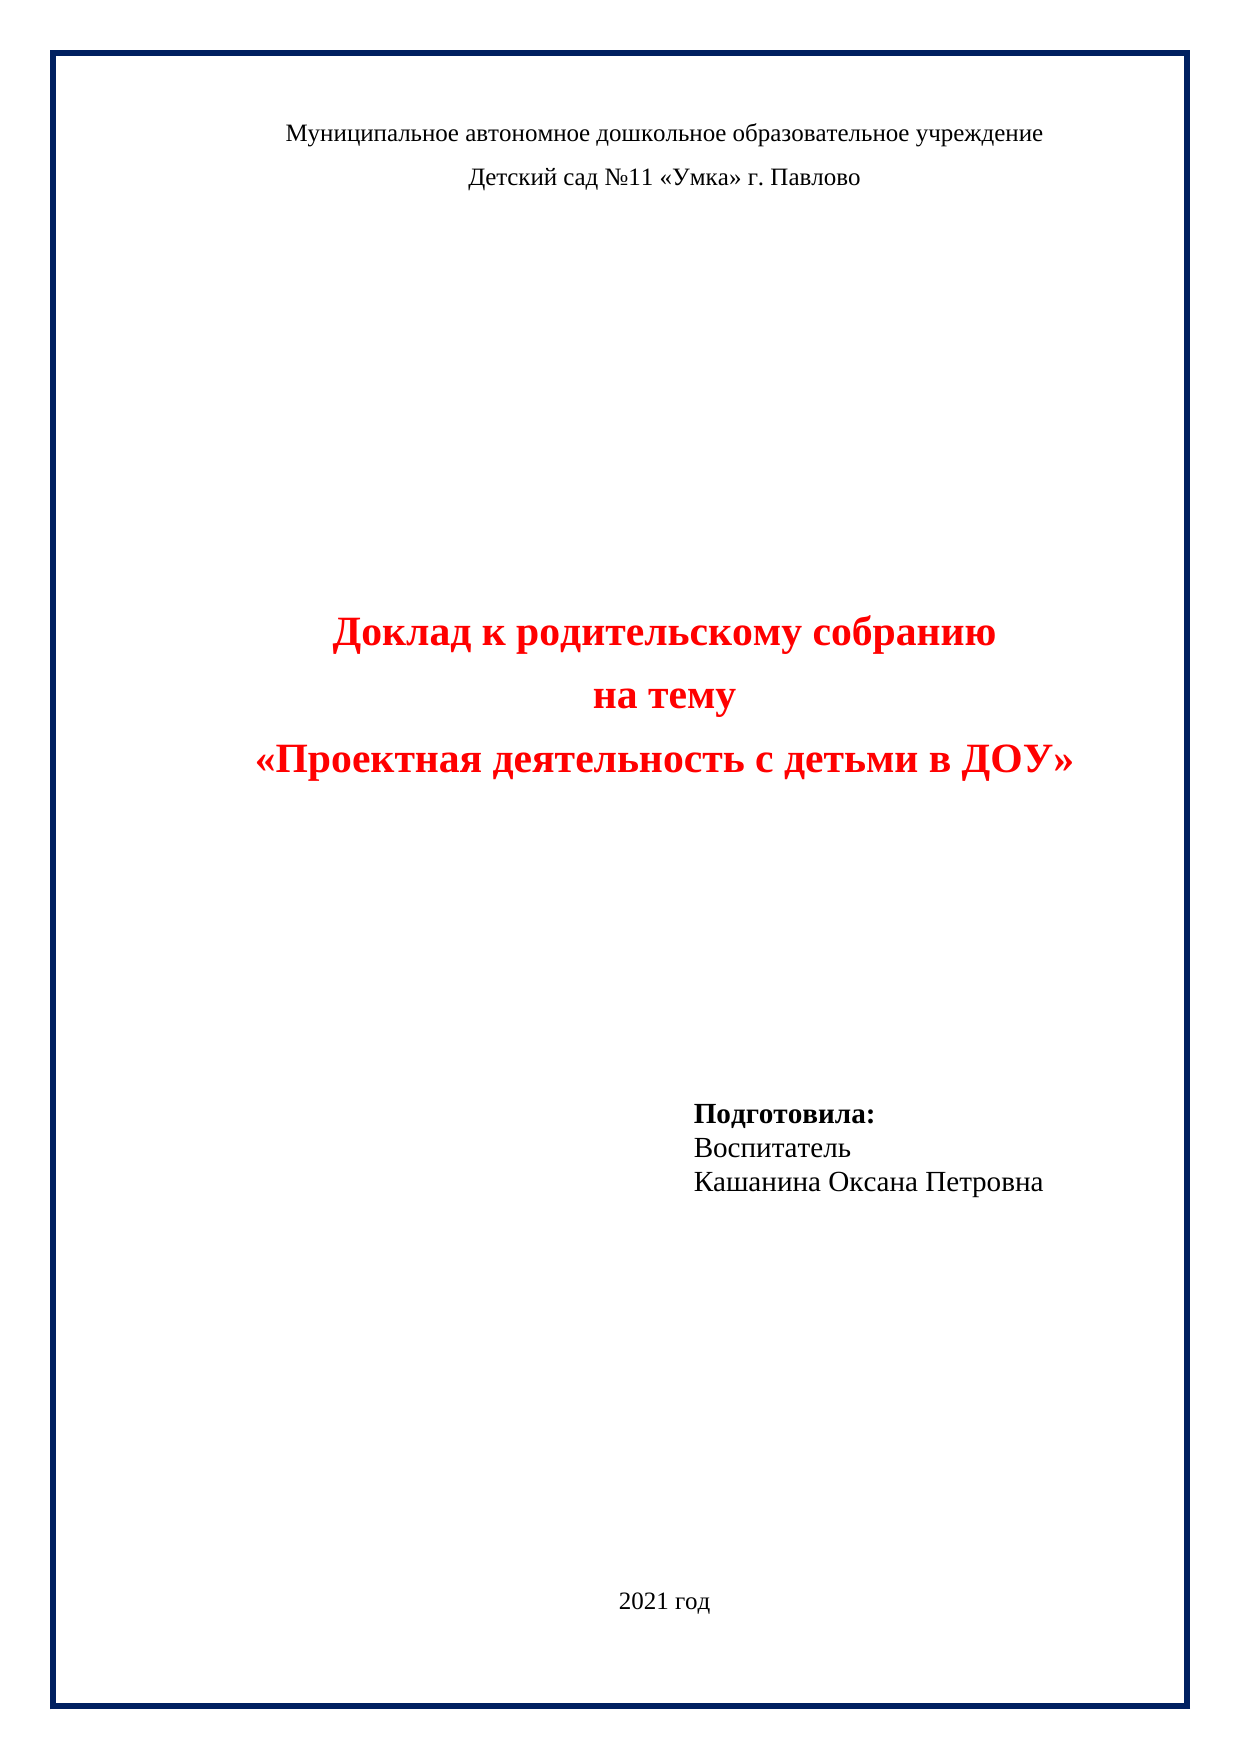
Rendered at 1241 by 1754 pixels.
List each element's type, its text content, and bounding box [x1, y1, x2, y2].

text Доклад к родительскому собранию [177, 606, 1152, 654]
text Муниципальное автономное дошкольное образовательное учреждение [177, 118, 1152, 147]
text «Проектная деятельность с детьми в ДОУ» [177, 733, 1152, 781]
text Воспитатель [693, 1130, 1152, 1164]
text 2021 год [177, 1586, 1152, 1614]
text Подготовила: [693, 1097, 1152, 1130]
text на тему [177, 670, 1152, 718]
text Детский сад №11 «Умка» г. Павлово [177, 162, 1152, 191]
text Кашанина Оксана Петровна [693, 1164, 1152, 1197]
